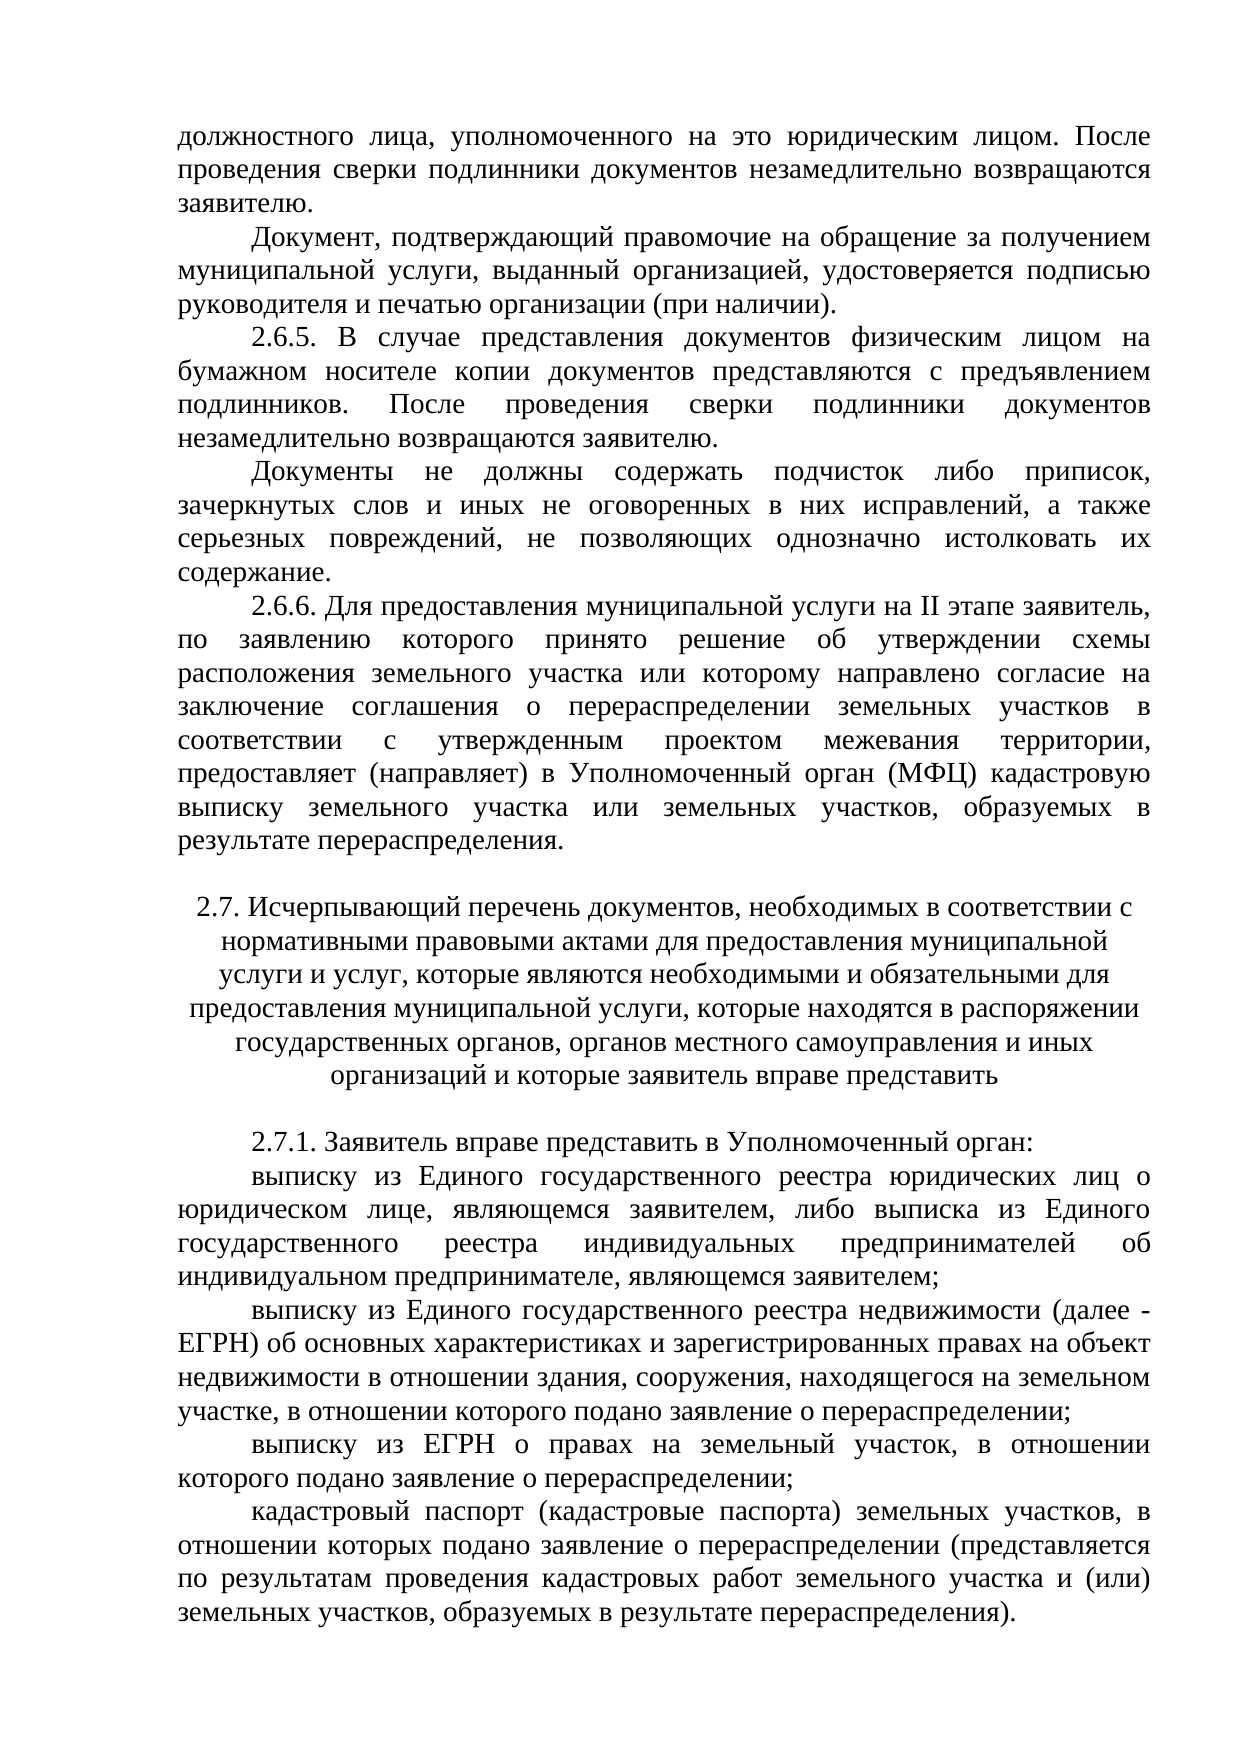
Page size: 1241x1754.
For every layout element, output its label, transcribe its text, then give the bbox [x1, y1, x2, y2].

text 2.6.5. В случае представления документов физическим лицом на бумажном носителе копии документов представляются с предъявлением подлинников. После проведения сверки подлинники документов незамедлительно возвращаются заявителю. [177, 319, 1152, 453]
text Документы не должны содержать подчисток либо приписок, зачеркнутых слов и иных не оговоренных в них исправлений, а также серьезных повреждений, не позволяющих однозначно истолковать их содержание. [177, 453, 1152, 588]
text 2.6.6. Для предоставления муниципальной услуги на II этапе заявитель, по заявлению которого принято решение об утверждении схемы расположения земельного участка или которому направлено согласие на заключение соглашения о перераспределении земельных участков в соответствии с утвержденным проектом межевания территории, предоставляет (направляет) в Уполномоченный орган (МФЦ) кадастровую выписку земельного участка или земельных участков, образуемых в результате перераспределения. [177, 588, 1152, 856]
text 2.7. Исчерпывающий перечень документов, необходимых в соответствии с нормативными правовыми актами для предоставления муниципальной услуги и услуг, которые являются необходимыми и обязательными для предоставления муниципальной услуги, которые находятся в распоряжении государственных органов, органов местного самоуправления и иных организаций и которые заявитель вправе представить [177, 889, 1152, 1091]
text выписку из Единого государственного реестра недвижимости (далее - ЕГРН) об основных характеристиках и зарегистрированных правах на объект недвижимости в отношении здания, сооружения, находящегося на земельном участке, в отношении которого подано заявление о перераспределении; [177, 1292, 1152, 1426]
text выписку из Единого государственного реестра юридических лиц о юридическом лице, являющемся заявителем, либо выписка из Единого государственного реестра индивидуальных предпринимателей об индивидуальном предпринимателе, являющемся заявителем; [177, 1158, 1152, 1292]
text 2.7.1. Заявитель вправе представить в Уполномоченный орган: [177, 1124, 1152, 1158]
text кадастровый паспорт (кадастровые паспорта) земельных участков, в отношении которых подано заявление о перераспределении (представляется по результатам проведения кадастровых работ земельного участка и (или) земельных участков, образуемых в результате перераспределения). [177, 1493, 1152, 1627]
text выписку из ЕГРН о правах на земельный участок, в отношении которого подано заявление о перераспределении; [177, 1426, 1152, 1493]
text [177, 118, 1152, 219]
text Документ, подтверждающий правомочие на обращение за получением муниципальной услуги, выданный организацией, удостоверяется подписью руководителя и печатью организации (при наличии). [177, 219, 1152, 319]
